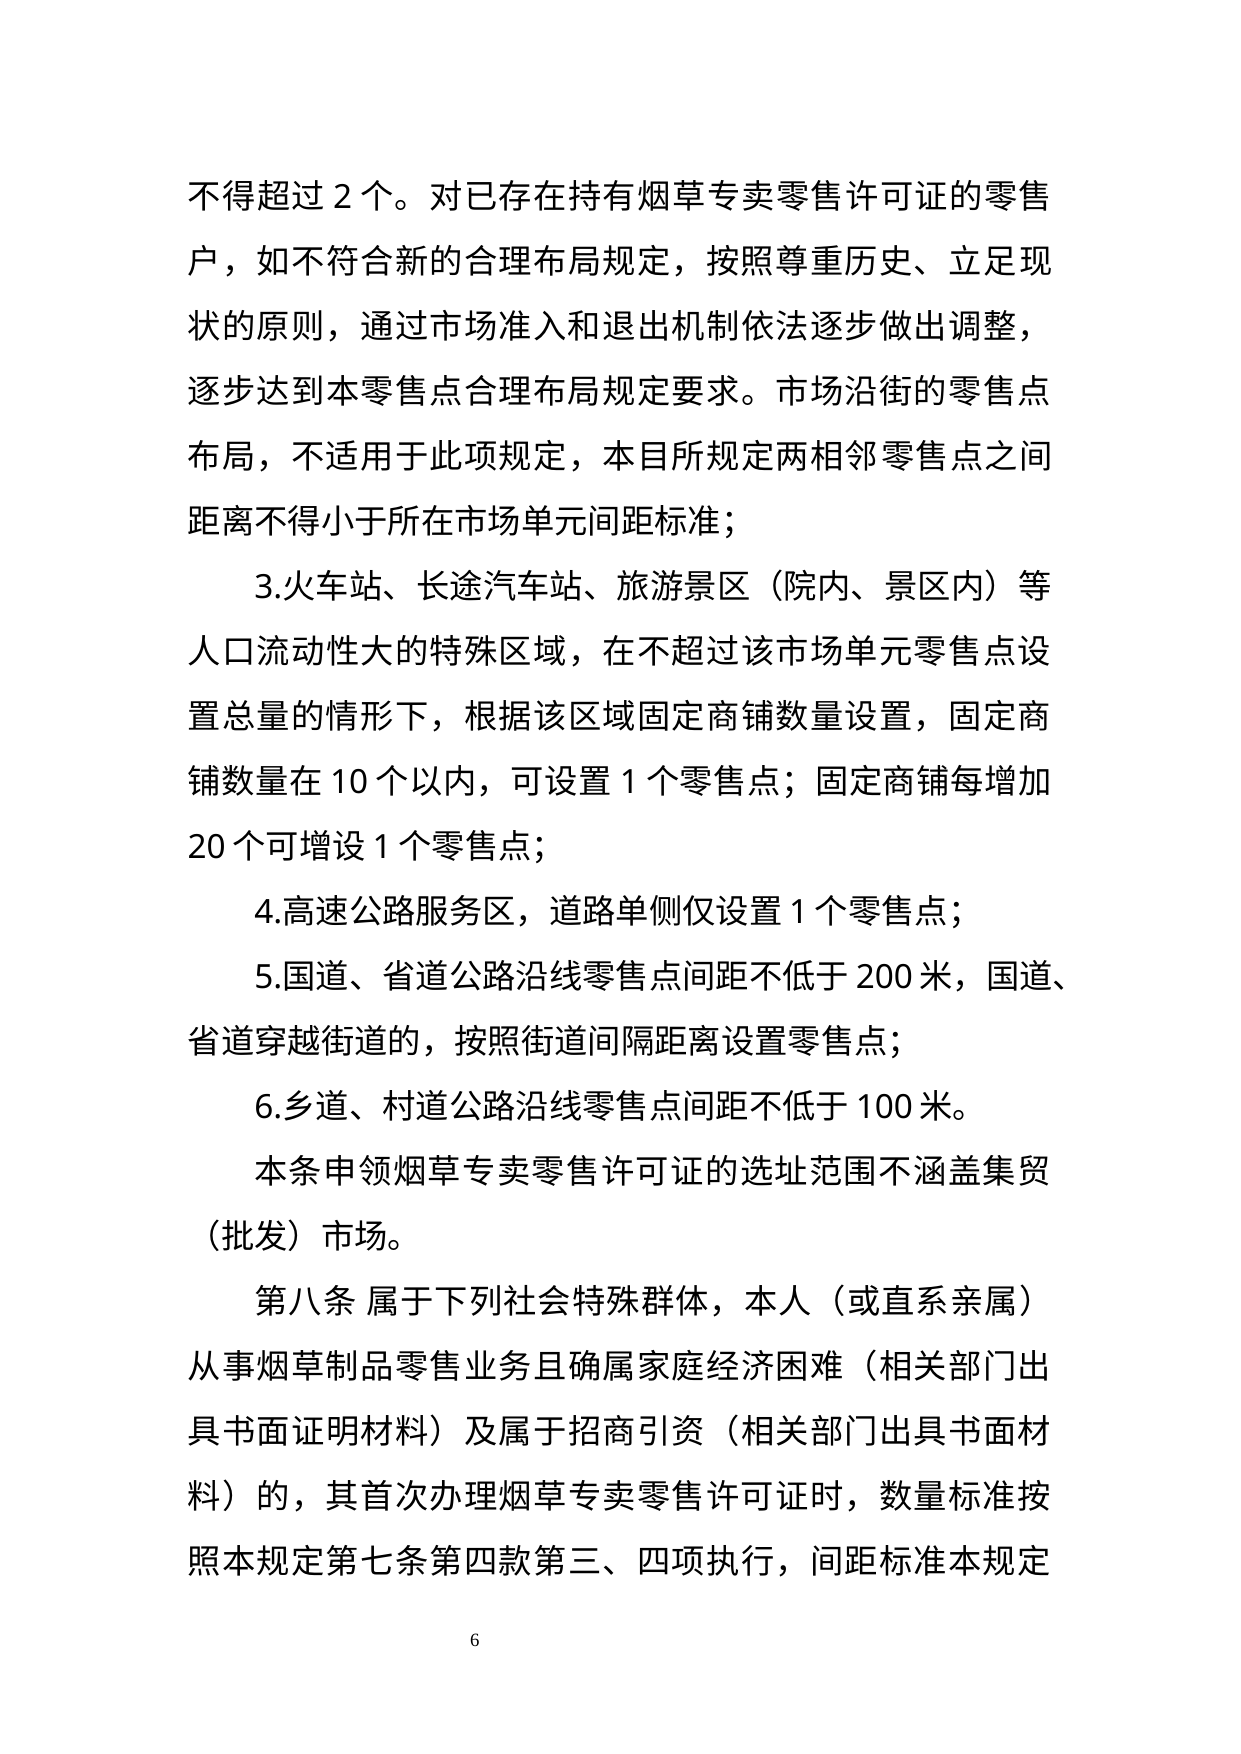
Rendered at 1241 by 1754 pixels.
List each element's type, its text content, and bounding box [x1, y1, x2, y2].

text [187, 162, 1053, 552]
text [187, 1267, 1053, 1592]
text 4.高速公路服务区，道路单侧仅设置1个零售点； [187, 877, 1053, 942]
text 5.国道、省道公路沿线零售点间距不低于200米，国道、省道穿越街道的，按照街道间隔距离设置零售点； [187, 942, 1053, 1072]
text 3.火车站、长途汽车站、旅游景区（院内、景区内）等人口流动性大的特殊区域，在不超过该市场单元零售点设置总量的情形下，根据该区域固定商铺数量设置，固定商铺数量在10个以内，可设置1个零售点；固定商铺每增加20个可增设1个零售点； [187, 552, 1053, 877]
text 6.乡道、村道公路沿线零售点间距不低于100米。 [187, 1072, 1053, 1137]
text 本条申领烟草专卖零售许可证的选址范围不涵盖集贸（批发）市场。 [187, 1137, 1053, 1267]
